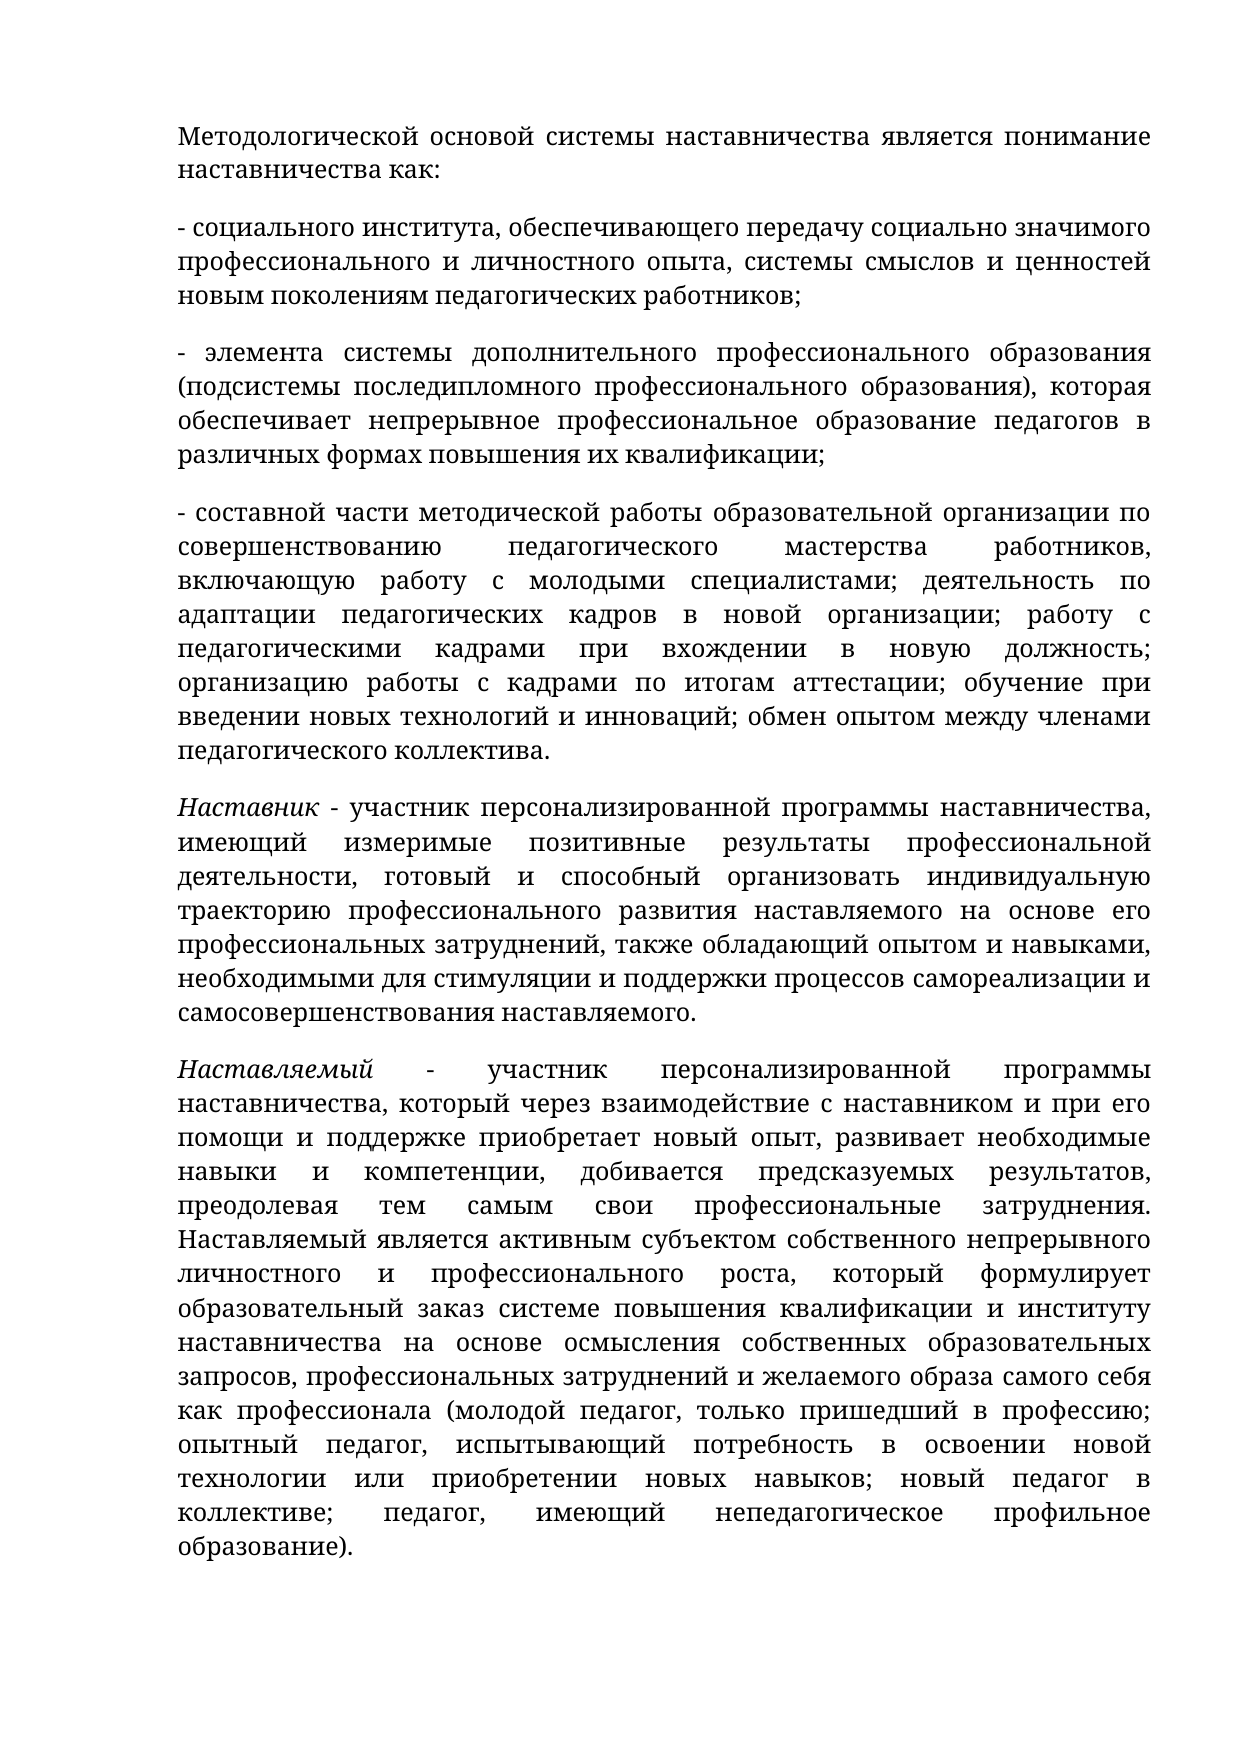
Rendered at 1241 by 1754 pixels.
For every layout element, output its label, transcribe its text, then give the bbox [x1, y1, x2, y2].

text - социального института, обеспечивающего передачу социально значимого профессионального и личностного опыта, системы смыслов и ценностей новым поколениям педагогических работников; [177, 209, 1152, 312]
text - элемента системы дополнительного профессионального образования (подсистемы последипломного профессионального образования), которая обеспечивает непрерывное профессиональное образование педагогов в различных формах повышения их квалификации; [177, 335, 1152, 471]
text Наставник - участник персонализированной программы наставничества, имеющий измеримые позитивные результаты профессиональной деятельности, готовый и способный организовать индивидуальную траекторию профессионального развития наставляемого на основе его профессиональных затруднений, также обладающий опытом и навыками, необходимыми для стимуляции и поддержки процессов самореализации и самосовершенствования наставляемого. [177, 790, 1152, 1028]
text - составной части методической работы образовательной организации по совершенствованию педагогического мастерства работников, включающую работу с молодыми специалистами; деятельность по адаптации педагогических кадров в новой организации; работу с педагогическими кадрами при вхождении в новую должность; организацию работы с кадрами по итогам аттестации; обучение при введении новых технологий и инноваций; обмен опытом между членами педагогического коллектива. [177, 494, 1152, 767]
text Методологической основой системы наставничества является понимание наставничества как: [177, 118, 1152, 186]
text Наставляемый - участник персонализированной программы наставничества, который через взаимодействие с наставником и при его помощи и поддержке приобретает новый опыт, развивает необходимые навыки и компетенции, добивается предсказуемых результатов, преодолевая тем самым свои профессиональные затруднения. Наставляемый является активным субъектом собственного непрерывного личностного и профессионального роста, который формулирует образовательный заказ системе повышения квалификации и институту наставничества на основе осмысления собственных образовательных запросов, профессиональных затруднений и желаемого образа самого себя как профессионала (молодой педагог, только пришедший в профессию; опытный педагог, испытывающий потребность в освоении новой технологии или приобретении новых навыков; новый педагог в коллективе; педагог, имеющий непедагогическое профильное образование). [177, 1052, 1152, 1563]
